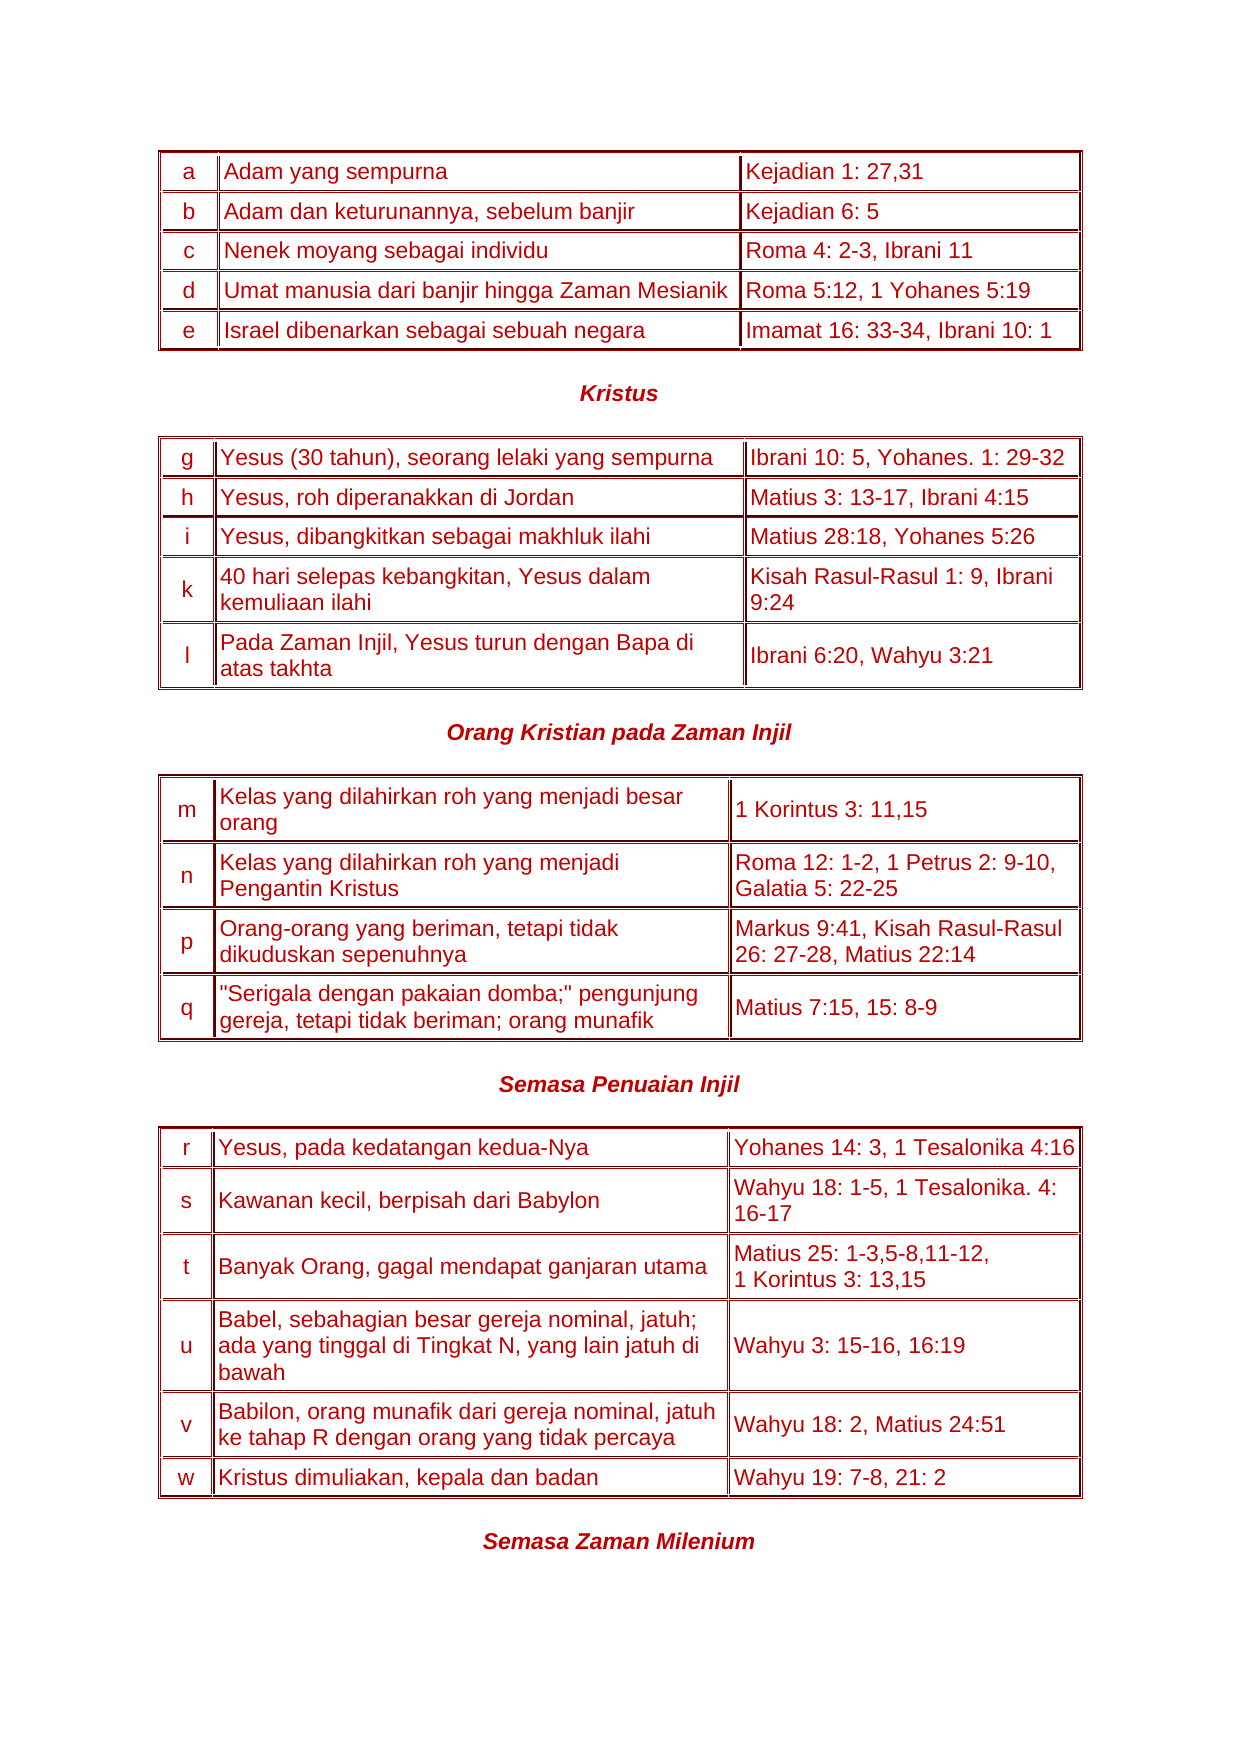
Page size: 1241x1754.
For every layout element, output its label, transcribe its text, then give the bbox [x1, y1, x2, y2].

text Kristus [150, 380, 1090, 407]
table_cell Orang-orang yang beriman, tetapi tidak dikuduskan sepenuhnya [216, 910, 728, 972]
table_cell Matius 25: 1-3,5-8,11-12, 1 Korintus 3: 13,15 [729, 1232, 1081, 1297]
table_cell "Serigala dengan pakaian domba;" pengunjung gereja, tetapi tidak beriman; orang munafik [214, 972, 730, 1038]
table_cell k [161, 555, 213, 621]
table_cell q [161, 972, 214, 1038]
table_cell Umat ​​manusia dari banjir hingga Zaman Mesianik [220, 272, 739, 308]
text Semasa Penuaian Injil [150, 1071, 1090, 1097]
table_cell t [159, 1232, 213, 1297]
table_cell Banyak Orang, gagal mendapat ganjaran utama [215, 1235, 727, 1297]
table_cell Matius 28:18, Yohanes 5:26 [747, 515, 1079, 554]
table_cell Babilon, orang munafik dari gereja nominal, jatuh ke tahap R dengan orang yang tidak percaya [215, 1393, 727, 1456]
table_cell Kawanan kecil, berpisah dari Babylon [215, 1169, 727, 1232]
table_cell h [161, 475, 213, 515]
table_cell s [159, 1166, 213, 1232]
table_cell Wahyu 19: 7-8, 21: 2 [729, 1456, 1081, 1495]
table_header Yohanes 14: 3, 1 Tesalonika 4:16 [729, 1129, 1079, 1166]
table_cell Israel dibenarkan sebagai sebuah negara [219, 312, 740, 348]
table_header Adam yang sempurna [219, 153, 740, 189]
table_cell Imamat 16: 33-34, Ibrani 10: 1 [740, 308, 1080, 348]
table_cell Adam dan keturunannya, sebelum banjir [220, 193, 739, 229]
table_cell Markus 9:41, Kisah Rasul-Rasul 26: 27-28, Matius 22:14 [732, 906, 1080, 972]
table_header g [159, 437, 215, 475]
table_cell Babel, sebahagian besar gereja nominal, jatuh; ada yang tinggal di Tingkat N, yang lain jatuh di bawah [215, 1301, 727, 1390]
table_cell n [161, 840, 213, 906]
text Semasa Zaman Milenium [150, 1528, 1090, 1554]
table_cell Roma 5:12, 1 Yohanes 5:19 [740, 269, 1081, 308]
table_header r [161, 1128, 213, 1166]
table_header Yesus, pada kedatangan kedua-Nya [213, 1129, 728, 1166]
table_cell d [159, 269, 218, 308]
table_cell Roma 12: 1-2, 1 Petrus 2: 9-10, Galatia 5: 22-25 [732, 840, 1080, 906]
table_header m [161, 778, 214, 840]
table_cell i [161, 515, 213, 554]
table_cell Kejadian 6: 5 [742, 190, 1080, 229]
table_cell Roma 4: 2-3, Ibrani 11 [742, 229, 1080, 269]
table_header 1 Korintus 3: 11,15 [730, 778, 1079, 840]
table_cell c [161, 229, 217, 269]
table_cell Kisah Rasul-Rasul 1: 9, Ibrani 9:24 [747, 555, 1080, 621]
table_cell Matius 3: 13-17, Ibrani 4:15 [747, 475, 1080, 515]
table_cell p [161, 906, 213, 972]
table_cell Kelas yang dilahirkan roh yang menjadi Pengantin Kristus [216, 844, 728, 906]
table_header Ibrani 10: 5, Yohanes. 1: 29-32 [745, 439, 1079, 475]
table_cell e [161, 308, 218, 348]
table_cell u [161, 1298, 211, 1390]
table_cell Wahyu 3: 15-16, 16:19 [730, 1298, 1080, 1390]
table_cell Matius 7:15, 15: 8-9 [730, 972, 1080, 1038]
table_cell b [161, 190, 217, 229]
text Orang Kristian pada Zaman Injil [150, 719, 1090, 745]
table_cell Kristus dimuliakan, kepala dan badan [213, 1459, 728, 1495]
table_cell Yesus, roh diperanakkan di Jordan [217, 479, 743, 515]
table_cell Yesus, dibangkitkan sebagai makhluk ilahi [217, 518, 743, 554]
table_header a [161, 153, 218, 189]
table_header Kelas yang dilahirkan roh yang menjadi besar orang [214, 776, 730, 840]
table_cell Wahyu 18: 1-5, 1 Tesalonika. 4: 16-17 [729, 1166, 1081, 1232]
table_cell 40 hari selepas kebangkitan, Yesus dalam kemuliaan ilahi [217, 558, 743, 621]
table_cell Wahyu 18: 2, Matius 24:51 [729, 1390, 1081, 1456]
table_cell v [159, 1390, 213, 1456]
table_cell l [159, 621, 215, 686]
table_header Kejadian 1: 27,31 [740, 153, 1079, 189]
table_header Yesus (30 tahun), seorang lelaki yang sempurna [215, 437, 745, 475]
table_cell Ibrani 6:20, Wahyu 3:21 [745, 621, 1081, 686]
table_cell w [159, 1456, 213, 1495]
table_cell Nenek moyang sebagai individu [220, 233, 739, 269]
table_cell Pada Zaman Injil, Yesus turun dengan Bapa di atas takhta [215, 621, 745, 686]
